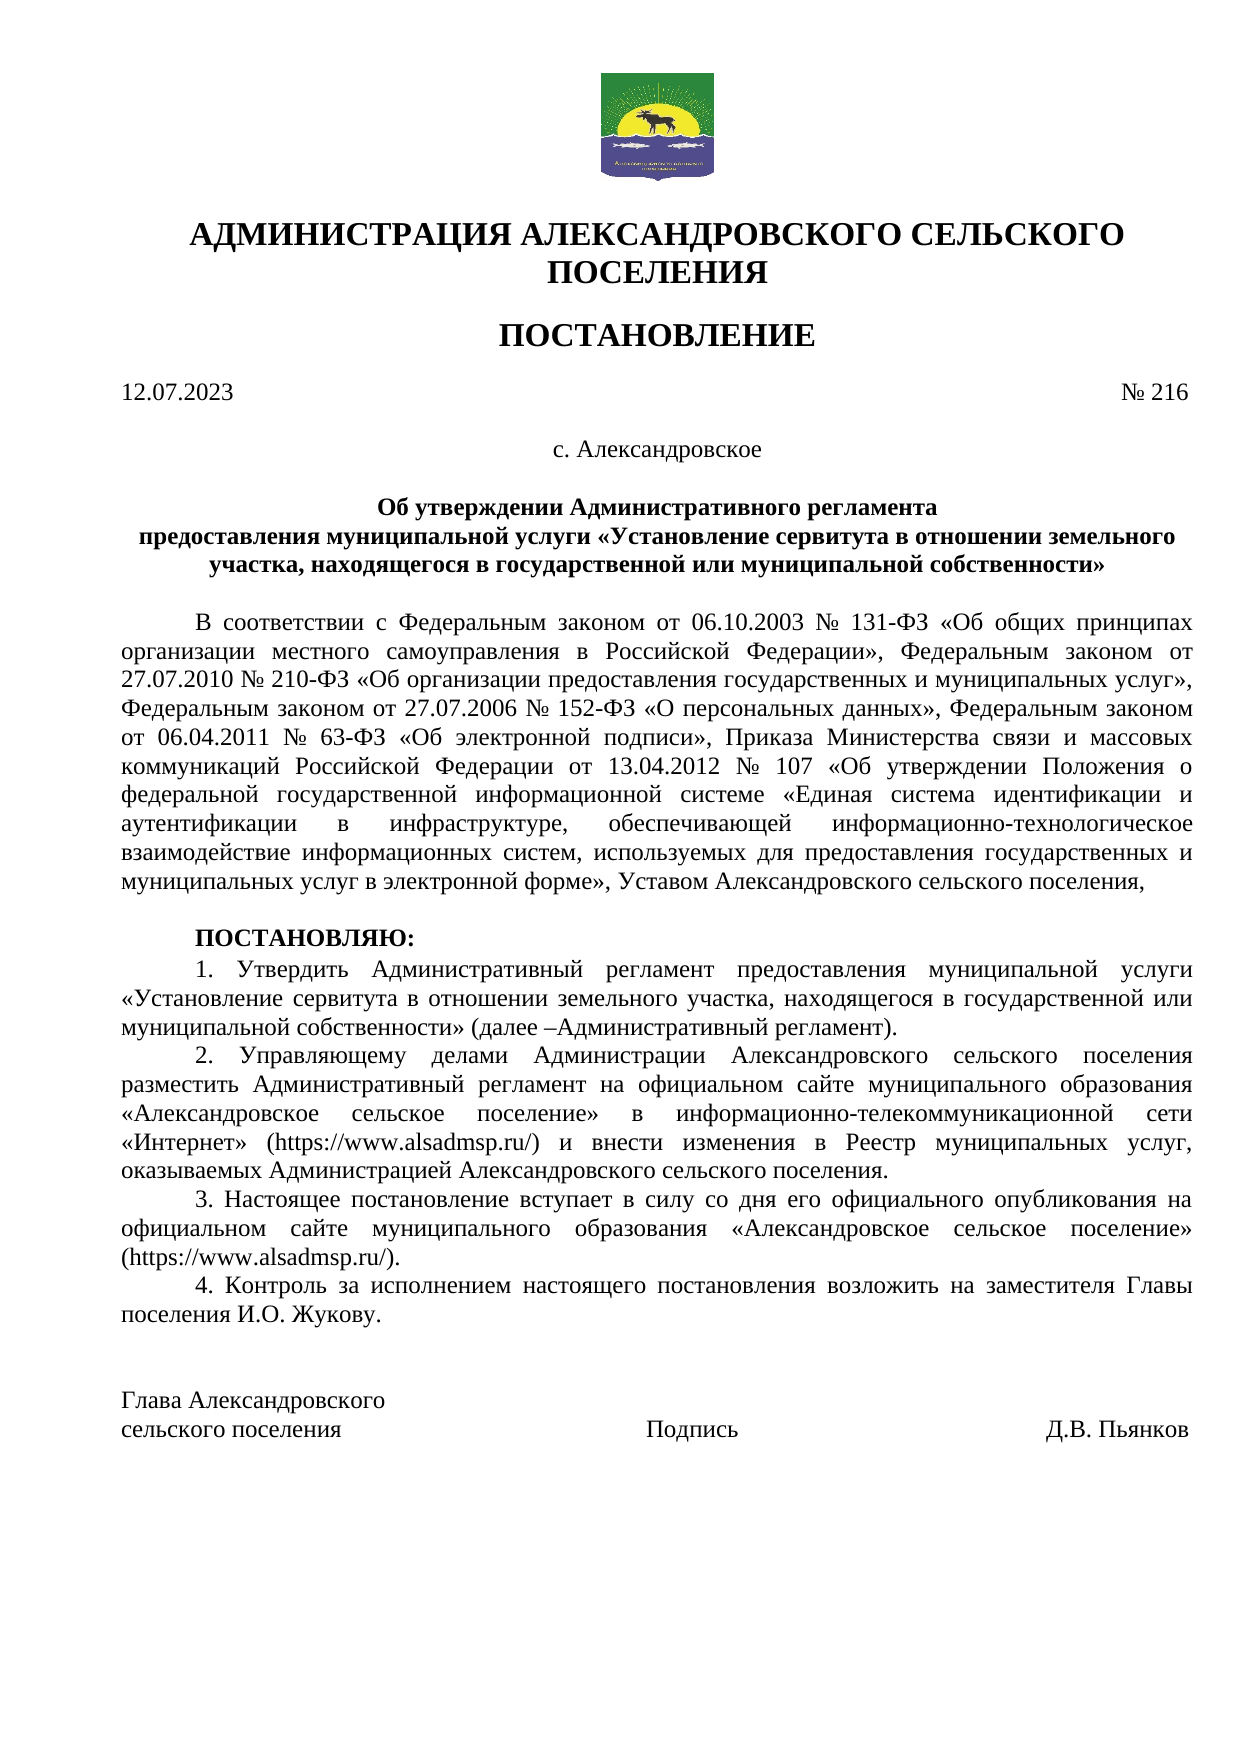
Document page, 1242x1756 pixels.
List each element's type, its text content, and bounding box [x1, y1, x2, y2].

text предоставления муниципальной услуги «Установление сервитута в отношении земельного участка, находящегося в государственной или муниципальной собственности» [121, 521, 1194, 578]
text ПОСЕЛЕНИЯ [121, 252, 1194, 291]
text ПОСТАНОВЛЕНИЕ [121, 315, 1194, 353]
text Глава Александровского [121, 1386, 1194, 1414]
text сельского поселения Подпись Д.В. Пьянков [121, 1414, 1194, 1443]
text Об утверждении Административного регламента [121, 492, 1194, 521]
text 2. Управляющему делами Администрации Александровского сельского поселения разместить Административный регламент на официальном сайте муниципального образования «Александровское сельское поселение» в информационно-телекоммуникационной сети «Интернет» (https://www.alsadmsp.ru/) и внести изменения в Реестр муниципальных услуг, оказываемых Администрацией Александровского сельского поселения. [121, 1041, 1194, 1184]
text В соответствии с Федеральным законом от 06.10.2003 № 131-ФЗ «Об общих принципах организации местного самоуправления в Российской Федерации», Федеральным законом от 27.07.2010 № 210-ФЗ «Об организации предоставления государственных и муниципальных услуг», Федеральным законом от 27.07.2006 № 152-ФЗ «О персональных данных», Федеральным законом от 06.04.2011 № 63-ФЗ «Об электронной подписи», Приказа Министерства связи и массовых коммуникаций Российской Федерации от 13.04.2012 № 107 «Об утверждении Положения о федеральной государственной информационной системе «Единая система идентификации и аутентификации в инфраструктуре, обеспечивающей информационно-технологическое взаимодействие информационных систем, используемых для предоставления государственных и муниципальных услуг в электронной форме», Уставом Александровского сельского поселения, [121, 607, 1194, 894]
text 1. Утвердить Административный регламент предоставления муниципальной услуги «Установление сервитута в отношении земельного участка, находящегося в государственной или муниципальной собственности» (далее –Административный регламент). [121, 954, 1194, 1041]
picture [601, 73, 714, 181]
text 4. Контроль за исполнением настоящего постановления возложить на заместителя Главы поселения И.О. Жукову. [121, 1271, 1194, 1328]
text ПОСТАНОВЛЯЮ: [121, 923, 1194, 952]
text 3. Настоящее постановление вступает в силу со дня его официального опубликования на официальном сайте муниципального образования «Александровское сельское поселение» (https://www.alsadmsp.ru/). [121, 1184, 1194, 1271]
text 12.07.2023 № 216 [121, 377, 1194, 434]
text АДМИНИСТРАЦИЯ АЛЕКСАНДРОВСКОГО СЕЛЬСКОГО [121, 214, 1194, 252]
text с. Александровское [121, 434, 1194, 463]
